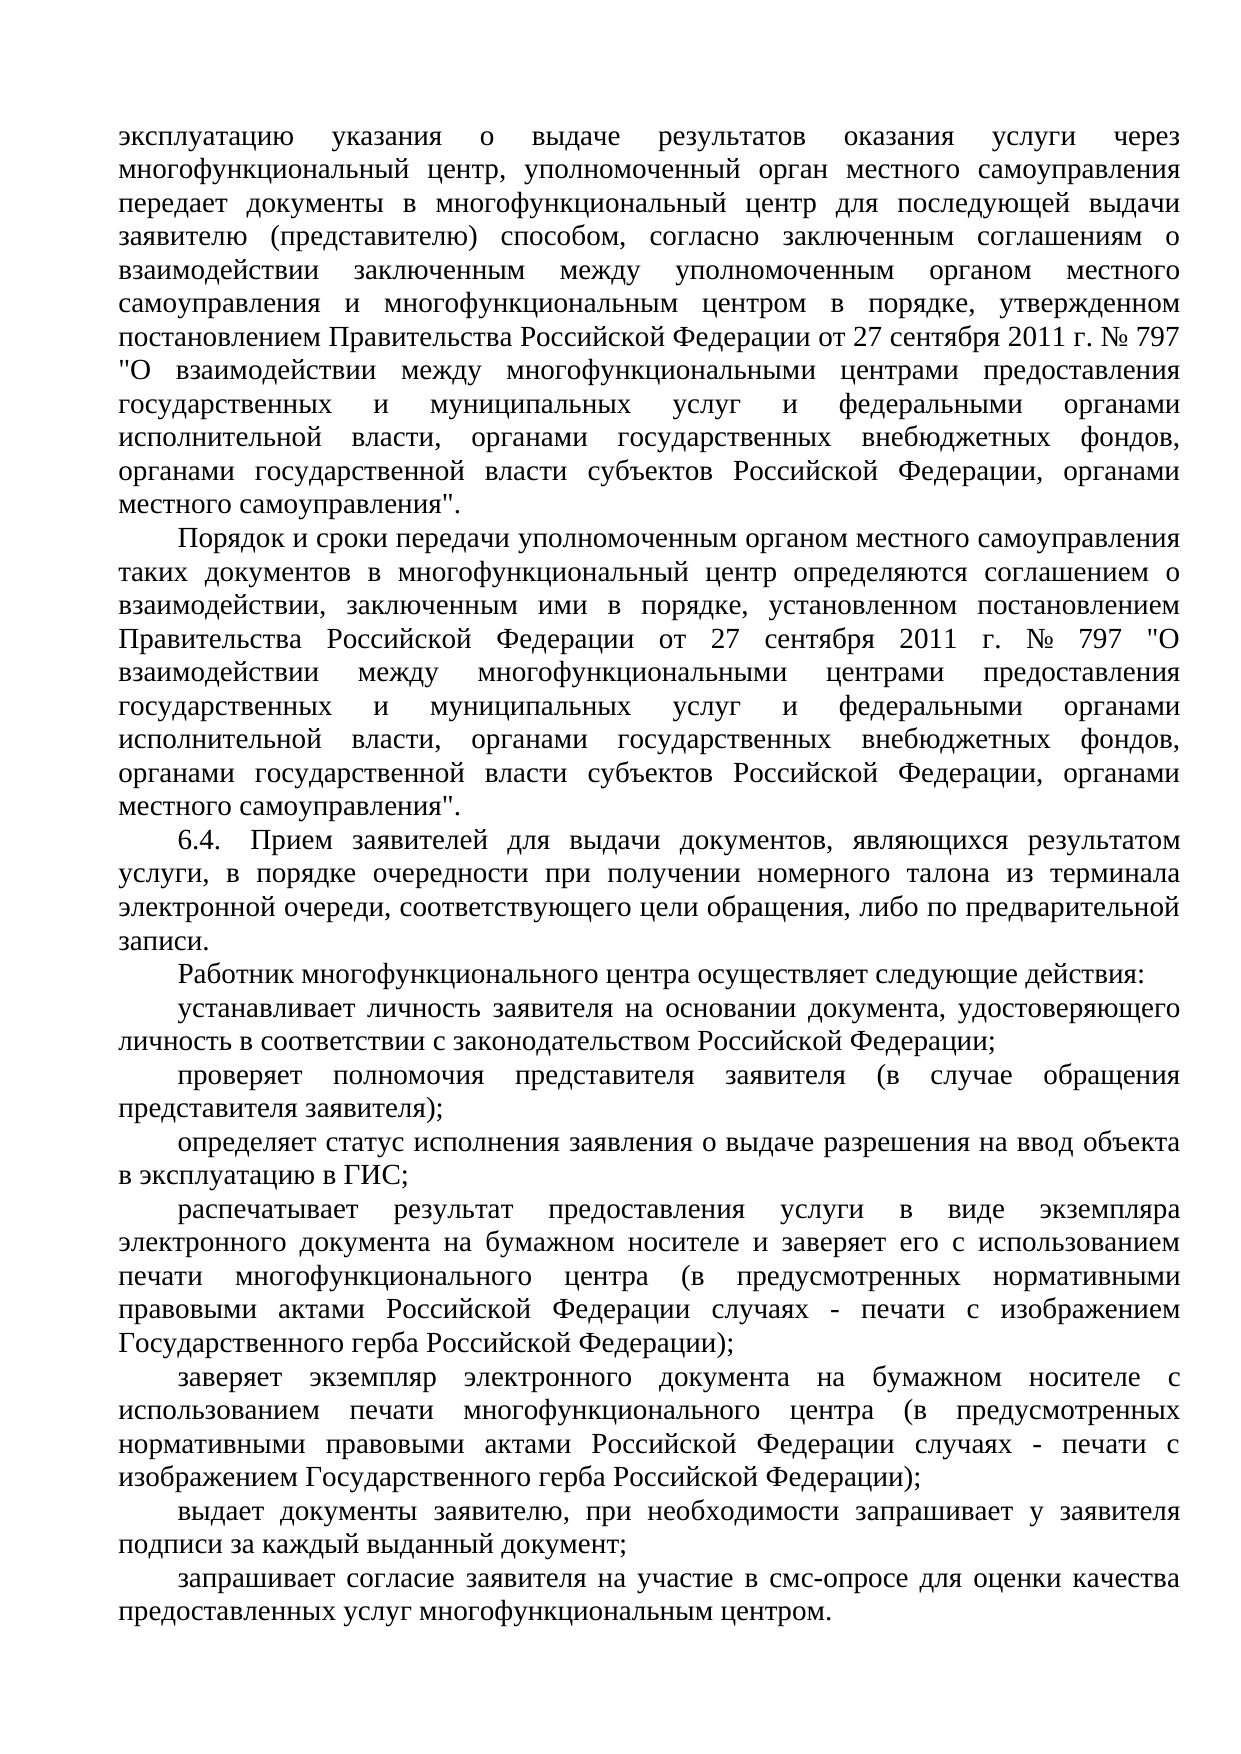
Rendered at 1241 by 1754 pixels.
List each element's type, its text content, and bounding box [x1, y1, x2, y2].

text заверяет экземпляр электронного документа на бумажном носителе с использованием печати многофункционального центра (в предусмотренных нормативными правовыми актами Российской Федерации случаях - печати с изображением Государственного герба Российской Федерации); [118, 1359, 1181, 1493]
text запрашивает согласие заявителя на участие в смс-опросе для оценки качества предоставленных услуг многофункциональным центром. [118, 1560, 1181, 1627]
text определяет статус исполнения заявления о выдаче разрешения на ввод объекта в эксплуатацию в ГИС; [118, 1124, 1181, 1191]
text распечатывает результат предоставления услуги в виде экземпляра электронного документа на бумажном носителе и заверяет его с использованием печати многофункционального центра (в предусмотренных нормативными правовыми актами Российской Федерации случаях - печати с изображением Государственного герба Российской Федерации); [118, 1191, 1181, 1359]
text Порядок и сроки передачи уполномоченным органом местного самоуправления таких документов в многофункциональный центр определяются соглашением о взаимодействии, заключенным ими в порядке, установленном постановлением Правительства Российской Федерации от 27 сентября 2011 г. № 797 "О взаимодействии между многофункциональными центрами предоставления государственных и муниципальных услуг и федеральными органами исполнительной власти, органами государственных внебюджетных фондов, органами государственной власти субъектов Российской Федерации, органами местного самоуправления". [118, 521, 1181, 822]
list Прием заявителей для выдачи документов, являющихся результатом услуги, в порядке очередности при получении номерного талона из терминала электронной очереди, соответствующего цели обращения, либо по предварительной записи. [118, 822, 1181, 957]
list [118, 118, 1181, 521]
text проверяет полномочия представителя заявителя (в случае обращения представителя заявителя); [118, 1057, 1181, 1124]
text устанавливает личность заявителя на основании документа, удостоверяющего личность в соответствии с законодательством Российской Федерации; [118, 990, 1181, 1057]
text выдает документы заявителю, при необходимости запрашивает у заявителя подписи за каждый выданный документ; [118, 1493, 1181, 1560]
text Работник многофункционального центра осуществляет следующие действия: [118, 957, 1181, 990]
